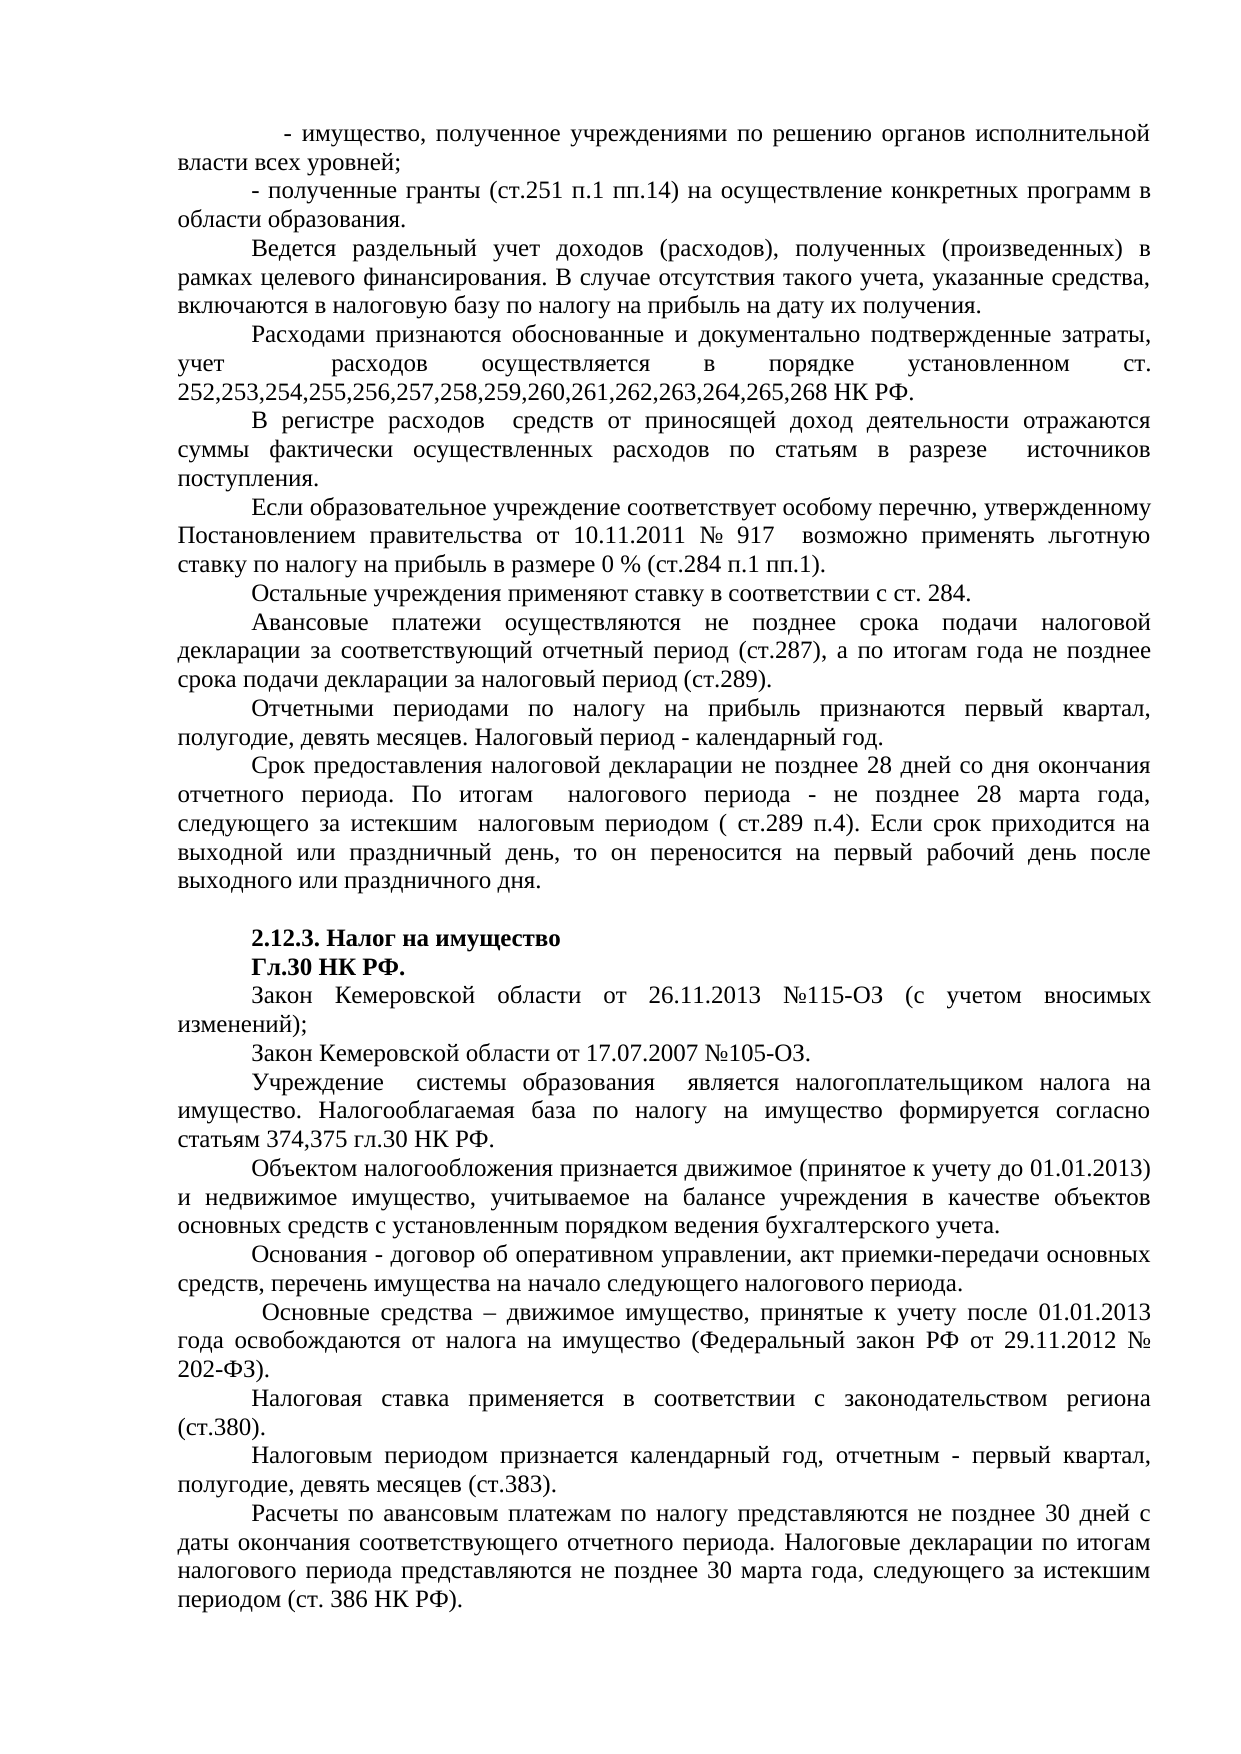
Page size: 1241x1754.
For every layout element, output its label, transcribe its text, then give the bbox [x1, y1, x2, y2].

text Расходами признаются обоснованные и документально подтвержденные затраты, учет расходов осуществляется в порядке установленном ст. 252,253,254,255,256,257,258,259,260,261,262,263,264,265,268 НК РФ. [177, 319, 1152, 406]
text Закон Кемеровской области от 17.07.2007 №105-ОЗ. [177, 1038, 1152, 1067]
text Ведется раздельный учет доходов (расходов), полученных (произведенных) в рамках целевого финансирования. В случае отсутствия такого учета, указанные средства, включаются в налоговую базу по налогу на прибыль на дату их получения. [177, 233, 1152, 319]
text Срок предоставления налоговой декларации не позднее 28 дней со дня окончания отчетного периода. По итогам налогового периода - не позднее 28 марта года, следующего за истекшим налоговым периодом ( ст.289 п.4). Если срок приходится на выходной или праздничный день, то он переносится на первый рабочий день после выходного или праздничного дня. [177, 751, 1152, 894]
text Основания - договор об оперативном управлении, акт приемки-передачи основных средств, перечень имущества на начало следующего налогового периода. [177, 1239, 1152, 1297]
text 2.12.3. Налог на имущество [177, 923, 1152, 952]
text - имущество, полученное учреждениями по решению органов исполнительной власти всех уровней; [177, 118, 1152, 176]
text Закон Кемеровской области от 26.11.2013 №115-ОЗ (с учетом вносимых изменений); [177, 981, 1152, 1038]
text Авансовые платежи осуществляются не позднее срока подачи налоговой декларации за соответствующий отчетный период (ст.287), а по итогам года не позднее срока подачи декларации за налоговый период (ст.289). [177, 607, 1152, 693]
text Основные средства – движимое имущество, принятые к учету после 01.01.2013 года освобождаются от налога на имущество (Федеральный закон РФ от 29.11.2012 № 202-ФЗ). [177, 1297, 1152, 1383]
text - полученные гранты (ст.251 п.1 пп.14) на осуществление конкретных программ в области образования. [177, 176, 1152, 233]
text В регистре расходов средств от приносящей доход деятельности отражаются суммы фактически осуществленных расходов по статьям в разрезе источников поступления. [177, 406, 1152, 492]
text Гл.30 НК РФ. [177, 952, 1152, 981]
text Отчетными периодами по налогу на прибыль признаются первый квартал, полугодие, девять месяцев. Налоговый период - календарный год. [177, 693, 1152, 751]
text Налоговым периодом признается календарный год, отчетным - первый квартал, полугодие, девять месяцев (ст.383). [177, 1441, 1152, 1498]
text Учреждение системы образования является налогоплательщиком налога на имущество. Налогооблагаемая база по налогу на имущество формируется согласно статьям 374,375 гл.30 НК РФ. [177, 1067, 1152, 1153]
text Налоговая ставка применяется в соответствии с законодательством региона (ст.380). [177, 1383, 1152, 1441]
text Объектом налогообложения признается движимое (принятое к учету до 01.01.2013) и недвижимое имущество, учитываемое на балансе учреждения в качестве объектов основных средств с установленным порядком ведения бухгалтерского учета. [177, 1153, 1152, 1239]
text Расчеты по авансовым платежам по налогу представляются не позднее 30 дней с даты окончания соответствующего отчетного периода. Налоговые декларации по итогам налогового периода представляются не позднее 30 марта года, следующего за истекшим периодом (ст. 386 НК РФ). [177, 1498, 1152, 1613]
text Если образовательное учреждение соответствует особому перечню, утвержденному Постановлением правительства от 10.11.2011 № 917 возможно применять льготную ставку по налогу на прибыль в размере 0 % (ст.284 п.1 пп.1). [177, 492, 1152, 578]
text Остальные учреждения применяют ставку в соответствии с ст. 284. [177, 578, 1152, 607]
